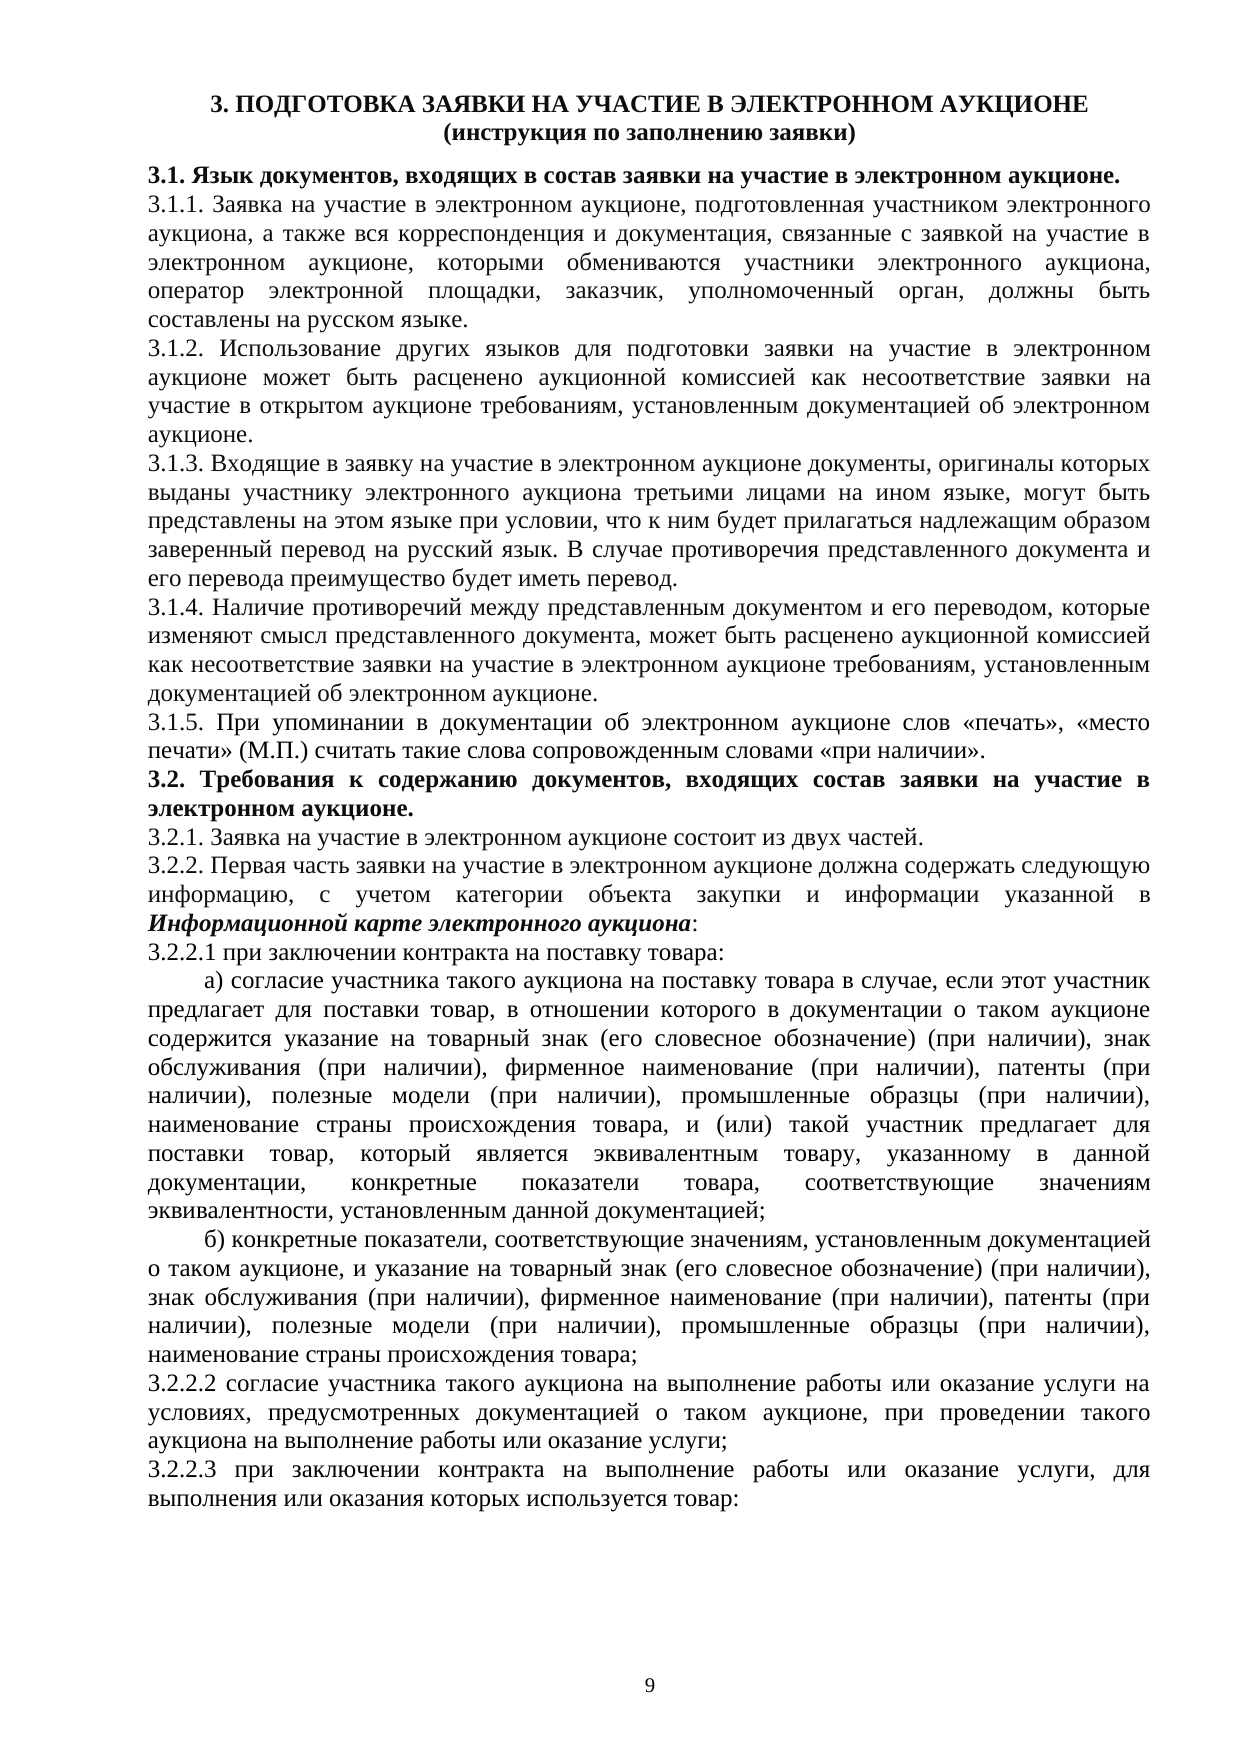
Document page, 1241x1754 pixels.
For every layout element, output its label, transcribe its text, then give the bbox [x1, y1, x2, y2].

text б) конкретные показатели, соответствующие значениям, установленным документацией о таком аукционе, и указание на товарный знак (его словесное обозначение) (при наличии), знак обслуживания (при наличии), фирменное наименование (при наличии), патенты (при наличии), полезные модели (при наличии), промышленные образцы (при наличии), наименование страны происхождения товара; [148, 1224, 1152, 1368]
text 3.1.3. Входящие в заявку на участие в электронном аукционе документы, оригиналы которых выданы участнику электронного аукциона третьими лицами на ином языке, могут быть представлены на этом языке при условии, что к ним будет прилагаться надлежащим образом заверенный перевод на русский язык. В случае противоречия представленного документа и его перевода преимущество будет иметь перевод. [148, 448, 1152, 592]
text (инструкция по заполнению заявки) [148, 117, 1152, 146]
text 3.2.1. Заявка на участие в электронном аукционе состоит из двух частей. [148, 822, 1152, 851]
text 3.1. Язык документов, входящих в состав заявки на участие в электронном аукционе. [148, 161, 1152, 189]
text 3.2. Требования к содержанию документов, входящих состав заявки на участие в электронном аукционе. [148, 764, 1152, 822]
text а) согласие участника такого аукциона на поставку товара в случае, если этот участник предлагает для поставки товар, в отношении которого в документации о таком аукционе содержится указание на товарный знак (его словесное обозначение) (при наличии), знак обслуживания (при наличии), фирменное наименование (при наличии), патенты (при наличии), полезные модели (при наличии), промышленные образцы (при наличии), наименование страны происхождения товара, и (или) такой участник предлагает для поставки товар, который является эквивалентным товару, указанному в данной документации, конкретные показатели товара, соответствующие значениям эквивалентности, установленным данной документацией; [148, 966, 1152, 1224]
text 3.2.2.1 при заключении контракта на поставку товара: [148, 937, 1152, 966]
text 3.2.2. Первая часть заявки на участие в электронном аукционе должна содержать следующую информацию, с учетом категории объекта закупки и информации указанной в Информационной карте электронного аукциона: [148, 851, 1152, 937]
text 3.1.5. При упоминании в документации об электронном аукционе слов «печать», «место печати» (М.П.) считать такие слова сопровожденным словами «при наличии». [148, 707, 1152, 764]
text 3.2.2.3 при заключении контракта на выполнение работы или оказание услуги, для выполнения или оказания которых используется товар: [148, 1454, 1152, 1512]
text 3.1.2. Использование других языков для подготовки заявки на участие в электронном аукционе может быть расценено аукционной комиссией как несоответствие заявки на участие в открытом аукционе требованиям, установленным документацией об электронном аукционе. [148, 333, 1152, 448]
text 3.1.1. Заявка на участие в электронном аукционе, подготовленная участником электронного аукциона, а также вся корреспонденция и документация, связанные с заявкой на участие в электронном аукционе, которыми обмениваются участники электронного аукциона, оператор электронной площадки, заказчик, уполномоченный орган, должны быть составлены на русском языке. [148, 189, 1152, 333]
text 3.2.2.2 согласие участника такого аукциона на выполнение работы или оказание услуги на условиях, предусмотренных документацией о таком аукционе, при проведении такого аукциона на выполнение работы или оказание услуги; [148, 1368, 1152, 1454]
text 3. ПОДГОТОВКА ЗАЯВКИ НА УЧАСТИЕ В ЭЛЕКТРОННОМ АУКЦИОНЕ [148, 89, 1152, 117]
text 3.1.4. Наличие противоречий между представленным документом и его переводом, которые изменяют смысл представленного документа, может быть расценено аукционной комиссией как несоответствие заявки на участие в электронном аукционе требованиям, установленным документацией об электронном аукционе. [148, 592, 1152, 707]
